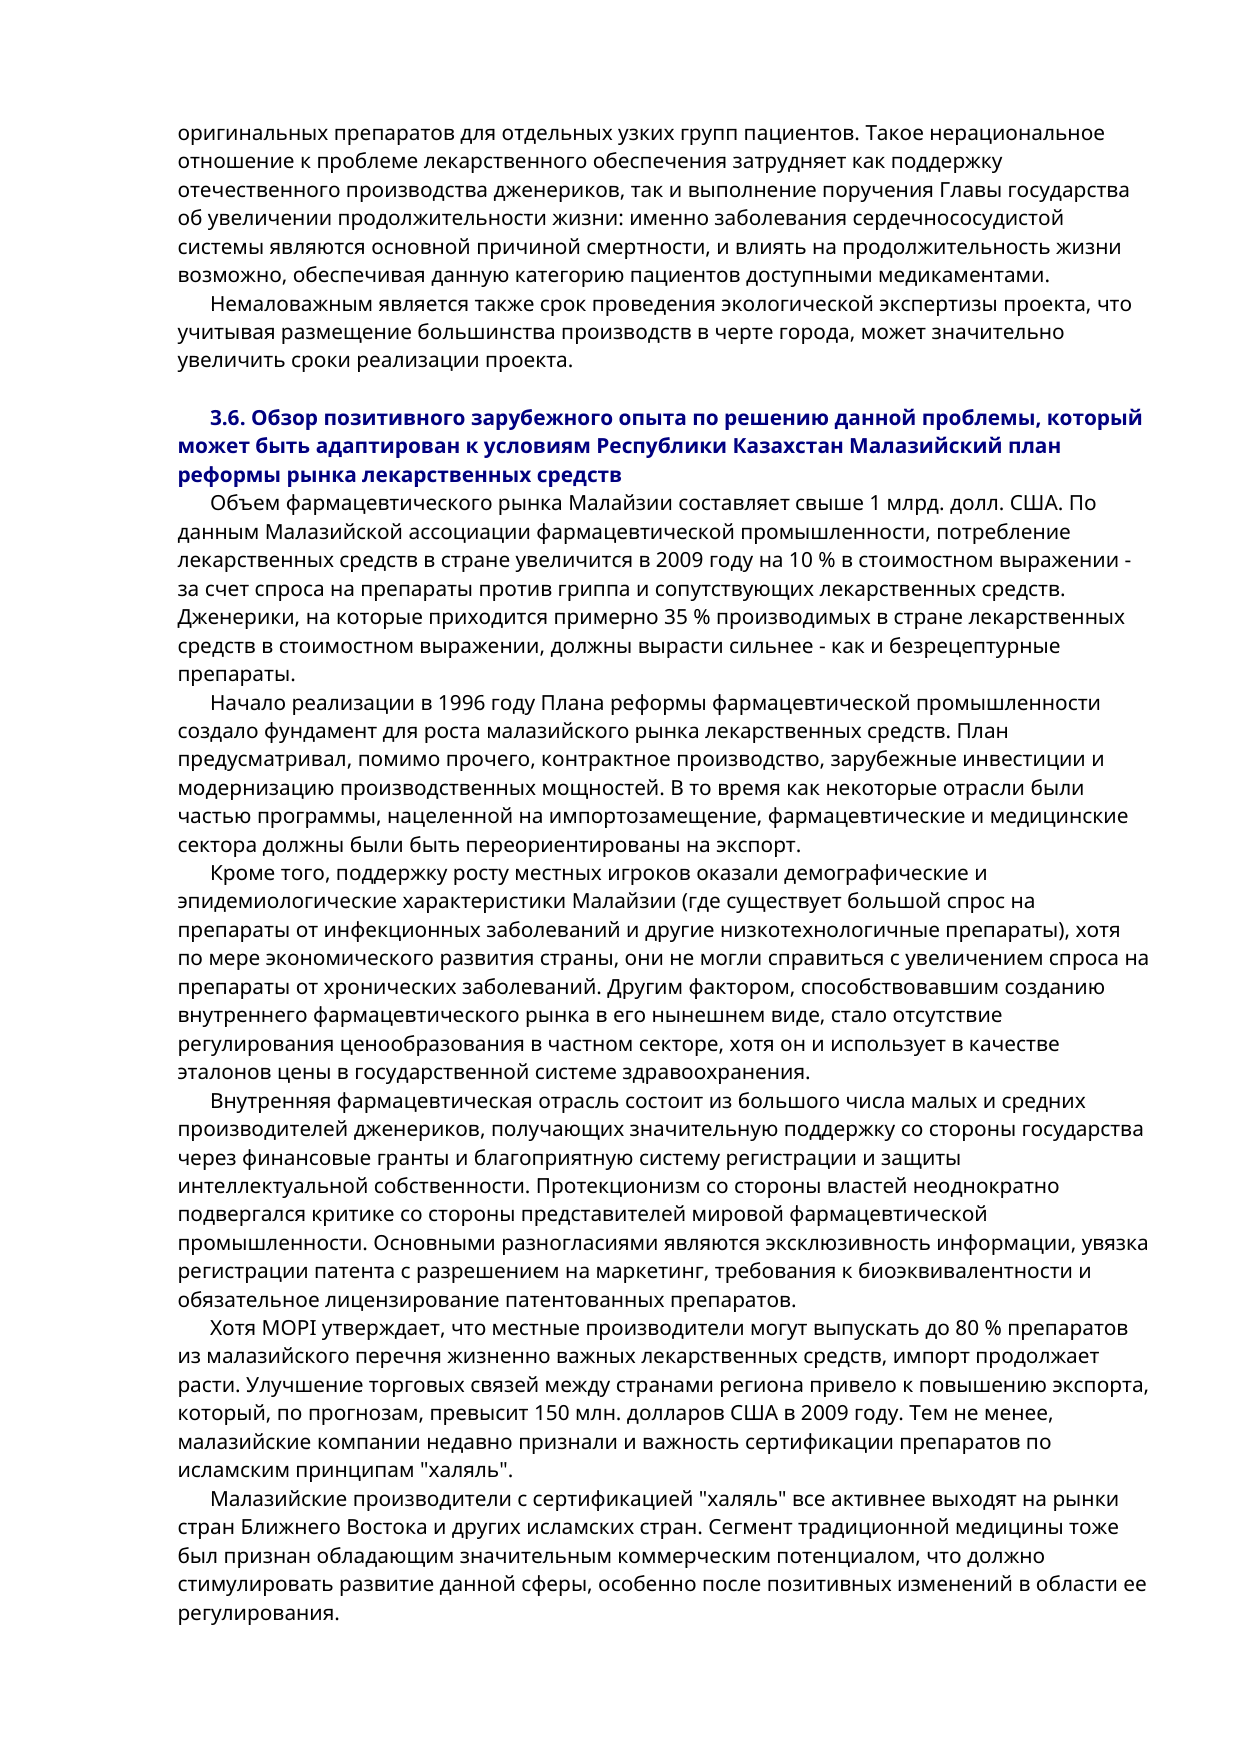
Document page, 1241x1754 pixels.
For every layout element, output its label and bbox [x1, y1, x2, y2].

text [177, 118, 1152, 374]
text [177, 403, 1152, 1626]
